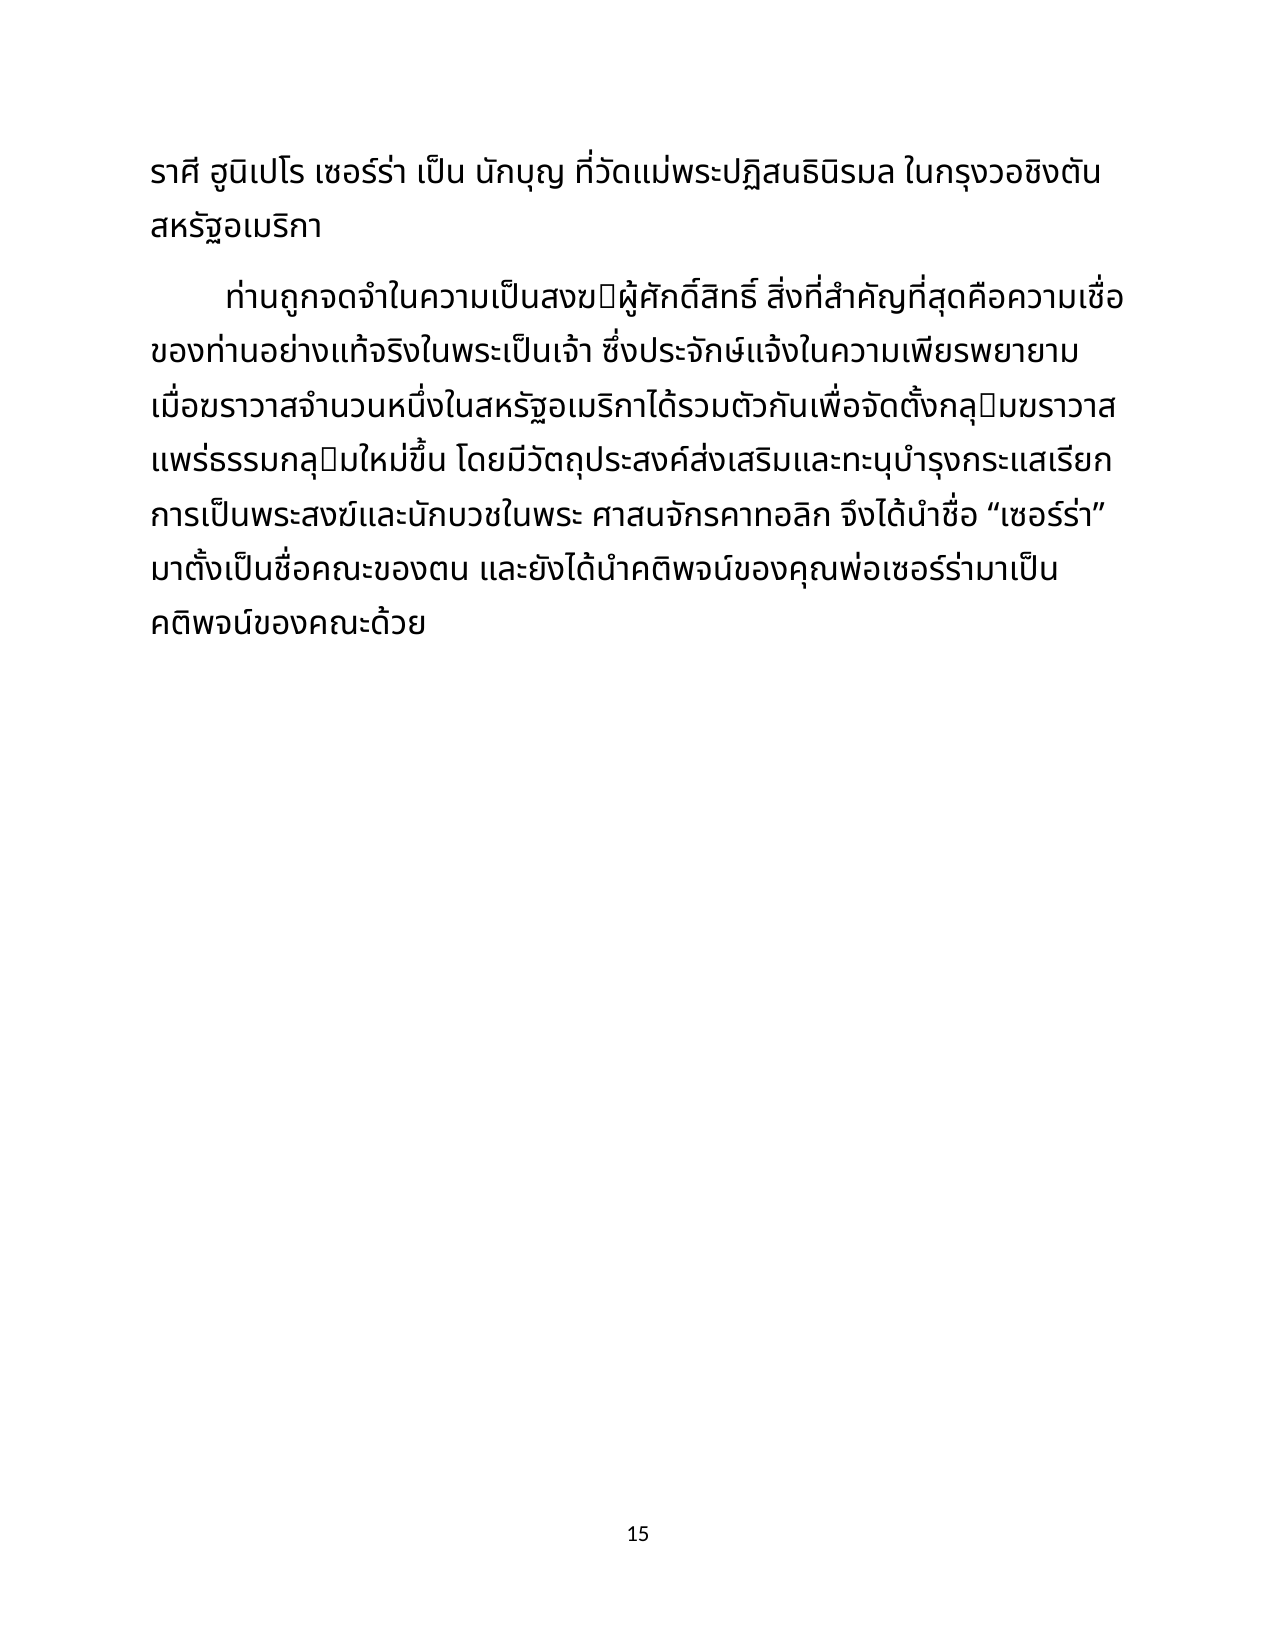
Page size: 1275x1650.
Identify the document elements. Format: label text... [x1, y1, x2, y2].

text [150, 148, 1125, 252]
text ท่านถูกจดจําในความเป็นสงฆผู้ศักดิ์สิทธิ์ สิ่งที่สำคัญที่สุดคือความเชื่อของท่านอย่างแท้จริงในพระเป็นเจ้า ซึ่งประจักษ์แจ้งในความเพียรพยายาม เมื่อฆราวาสจำนวนหนึ่งในสหรัฐอเมริกาได้รวมตัวกันเพื่อจัดตั้งกลุมฆราวาสแพร่ธรรมกลุมใหม่ขึ้น โดยมีวัตถุประสงค์ส่งเสริมและทะนุบำรุงกระแสเรียกการเป็นพระสงฆ์และนักบวชในพระ ศาสนจักรคาทอลิก จึงได้นำชื่อ “เซอร์ร่า” มาตั้งเป็นชื่อคณะของตน และยังได้นำคติพจน์ของคุณพ่อเซอร์ร่ามาเป็นคติพจน์ของคณะด้วย [150, 273, 1125, 650]
